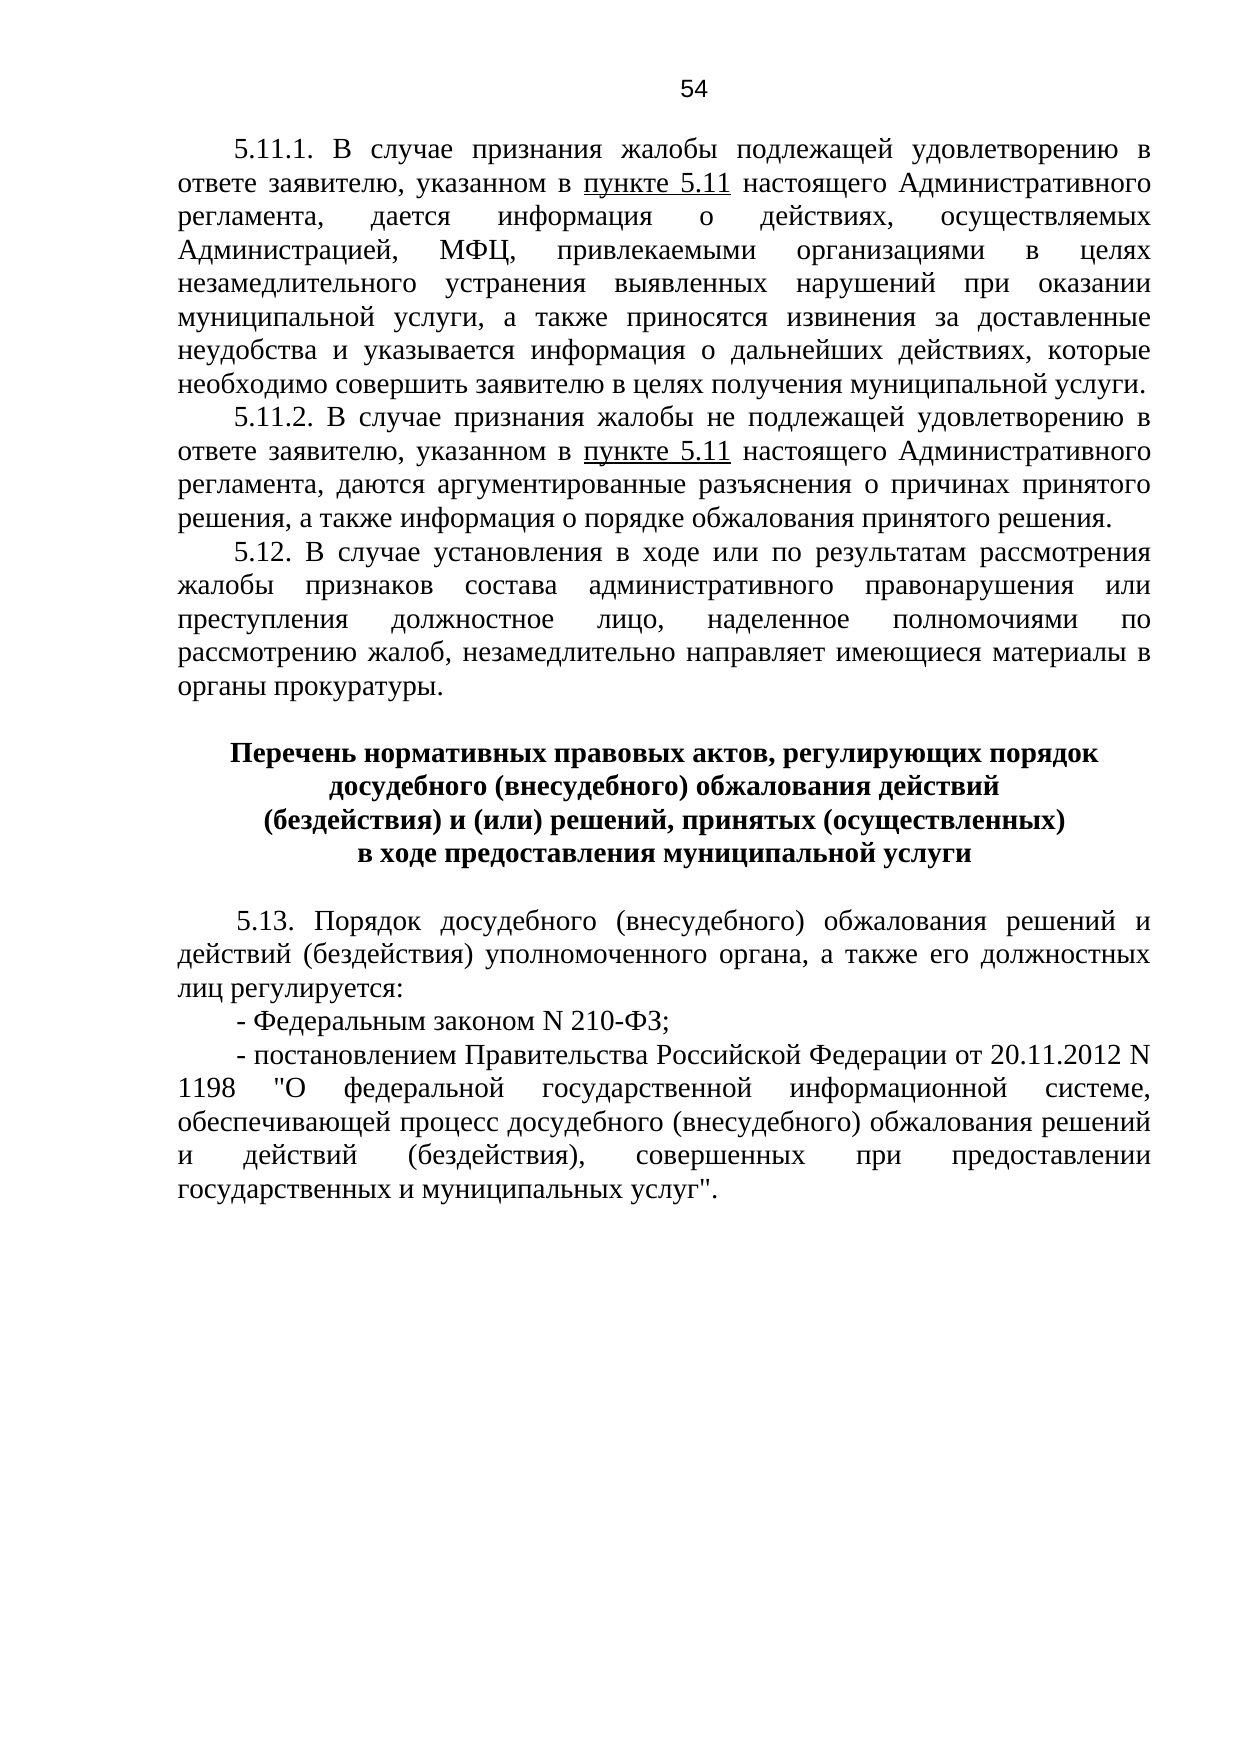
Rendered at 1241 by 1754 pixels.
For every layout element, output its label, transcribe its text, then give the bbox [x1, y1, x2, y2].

subtitle (бездействия) и (или) решений, принятых (осуществленных) [177, 802, 1152, 836]
text - постановлением Правительства Российской Федерации от 20.11.2012 N 1198 "О федеральной государственной информационной системе, обеспечивающей процесс досудебного (внесудебного) обжалования решений и действий (бездействия), совершенных при предоставлении государственных и муниципальных услуг". [177, 1037, 1152, 1204]
subtitle в ходе предоставления муниципальной услуги [177, 836, 1152, 869]
subtitle досудебного (внесудебного) обжалования действий [177, 768, 1152, 802]
text 5.13. Порядок досудебного (внесудебного) обжалования решений и действий (бездействия) уполномоченного органа, а также его должностных лиц регулируется: [177, 903, 1152, 1003]
text - Федеральным законом N 210-ФЗ; [177, 1003, 1152, 1037]
subtitle Перечень нормативных правовых актов, регулирующих порядок [177, 735, 1152, 768]
text 5.11.2. В случае признания жалобы не подлежащей удовлетворению в ответе заявителю, указанном в пункте 5.11 настоящего Административного регламента, даются аргументированные разъяснения о причинах принятого решения, а также информация о порядке обжалования принятого решения. [177, 399, 1152, 534]
text 5.11.1. В случае признания жалобы подлежащей удовлетворению в ответе заявителю, указанном в пункте 5.11 настоящего Административного регламента, дается информация о действиях, осуществляемых Администрацией, МФЦ, привлекаемыми организациями в целях незамедлительного устранения выявленных нарушений при оказании муниципальной услуги, а также приносятся извинения за доставленные неудобства и указывается информация о дальнейших действиях, которые необходимо совершить заявителю в целях получения муниципальной услуги. [177, 131, 1152, 399]
text 5.12. В случае установления в ходе или по результатам рассмотрения жалобы признаков состава административного правонарушения или преступления должностное лицо, наделенное полномочиями по рассмотрению жалоб, незамедлительно направляет имеющиеся материалы в органы прокуратуры. [177, 534, 1152, 701]
